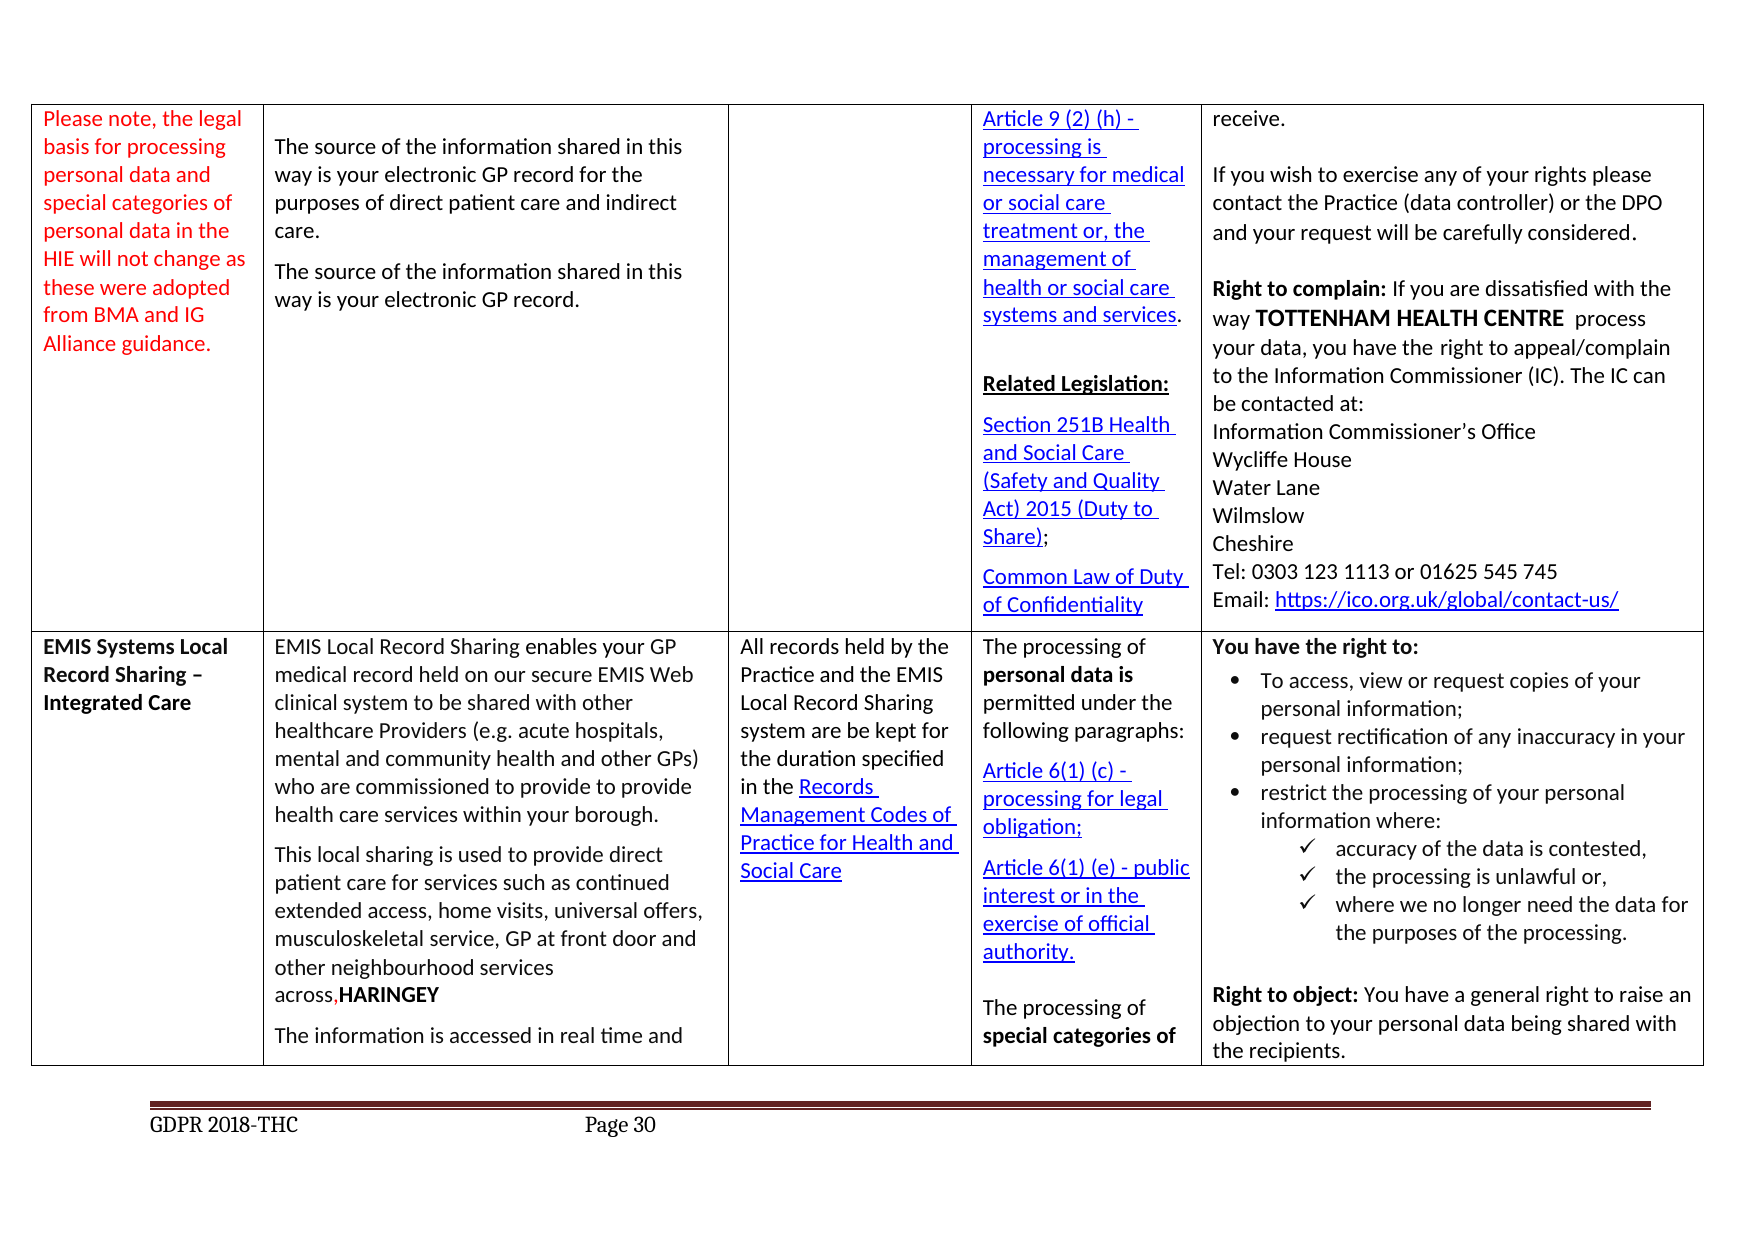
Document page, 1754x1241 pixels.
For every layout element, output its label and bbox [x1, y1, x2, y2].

table_cell [264, 105, 728, 631]
table_cell [729, 105, 971, 631]
table_cell [32, 105, 263, 631]
table_cell [1202, 105, 1703, 631]
table_cell [729, 632, 971, 1065]
table_cell [972, 105, 1201, 631]
table_cell [1202, 632, 1703, 1065]
table_cell [32, 632, 263, 1065]
table_cell [972, 632, 1201, 1065]
table_cell [264, 632, 728, 1065]
